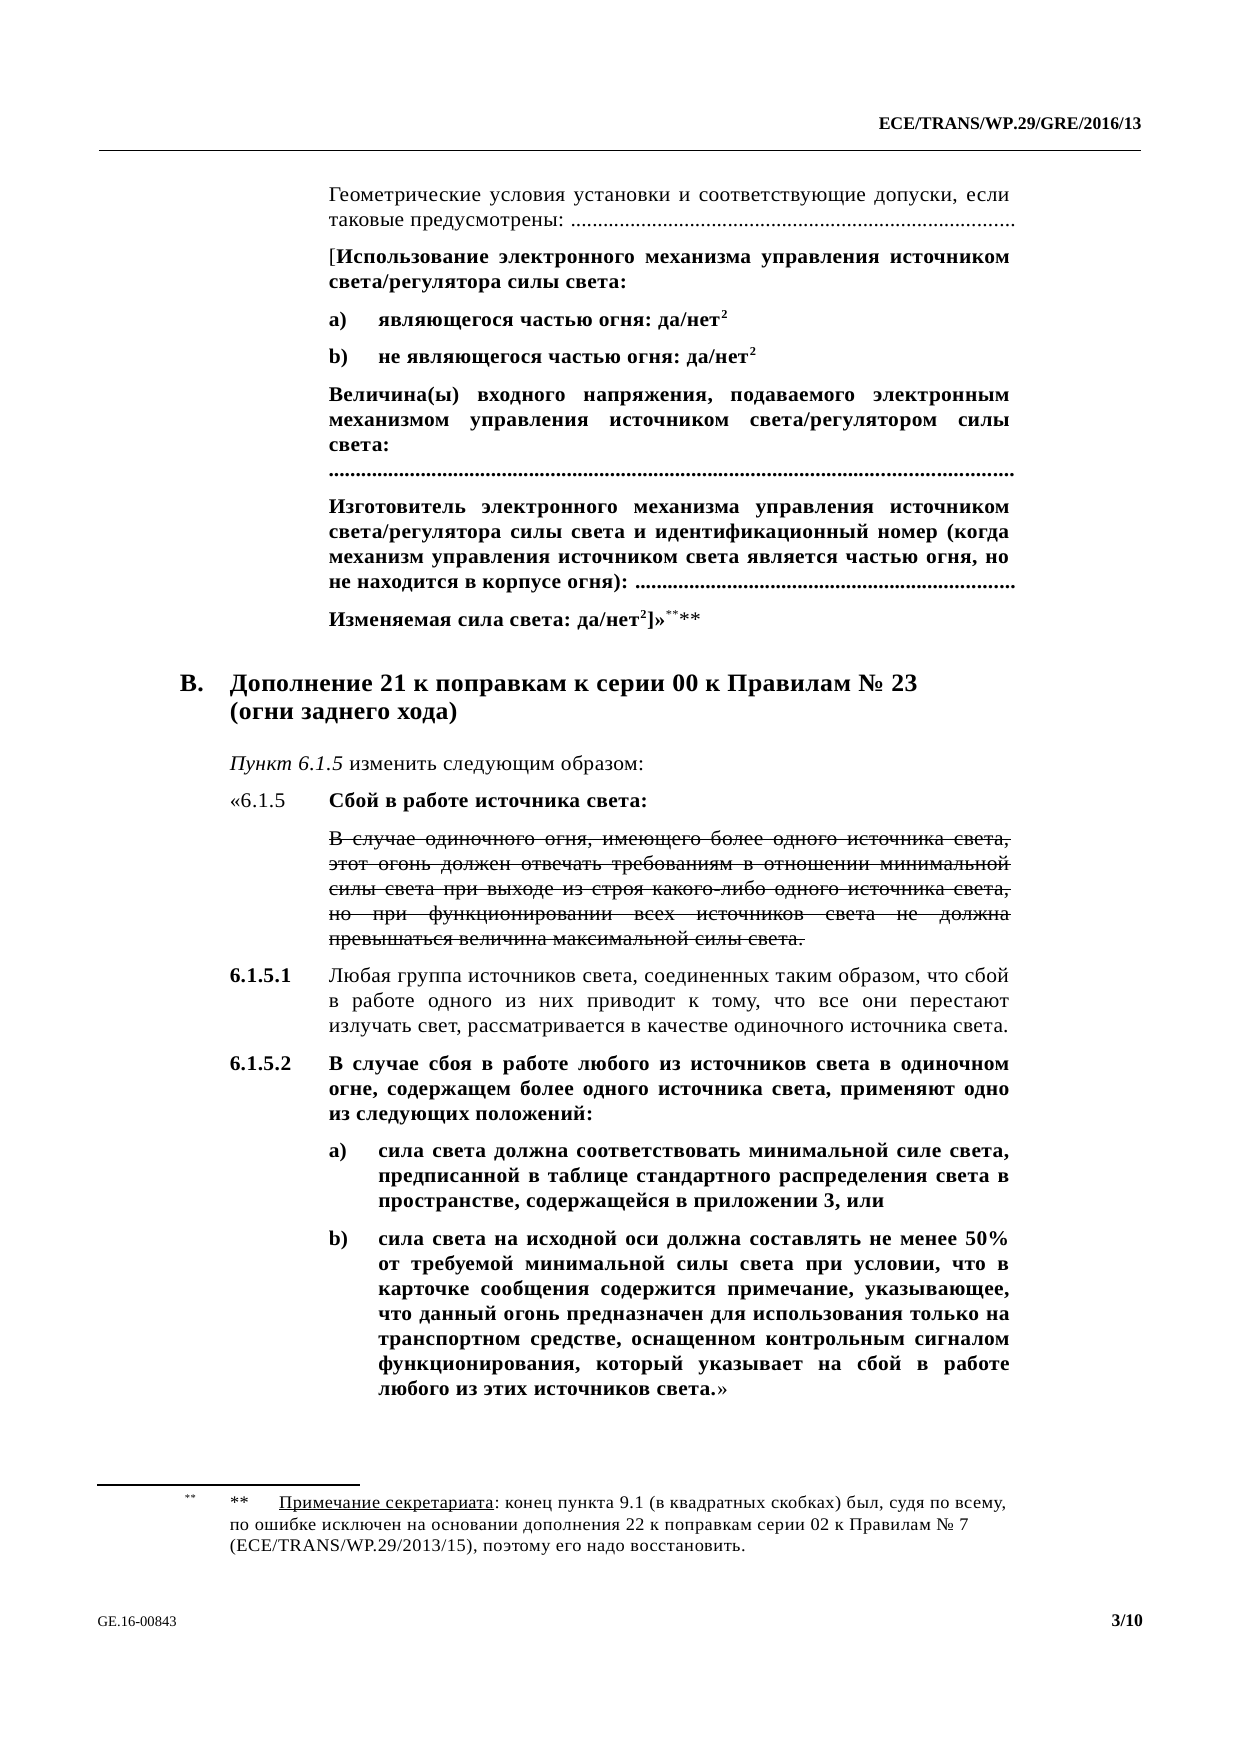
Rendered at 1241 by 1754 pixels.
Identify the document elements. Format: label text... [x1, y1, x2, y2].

text В случае одиночного огня, имеющего более одного источника света, этот огонь должен отвечать требованиям в отношении минимальной силы света при выходе из строя какого-либо одного источника света, но при функционировании всех источников света не должна превышаться величина максимальной силы света. [229, 825, 1011, 950]
text b) не являющегося частью огня: да/нет2 [229, 344, 1011, 369]
text Изготовитель электронного механизма управления источником света/регулятора силы света и идентификационный номер (когда механизм управления источником света является частью огня, но не находится в корпусе огня): [229, 494, 1011, 594]
text Величина(ы) входного напряжения, подаваемого электронным механизмом управления источником света/регулятором силы света: [229, 381, 1011, 481]
text a) сила света должна соответствовать минимальной силе света, предписанной в таблице стандартного распределения света в пространстве, содержащейся в приложении 3, или [229, 1138, 1011, 1213]
text [Использование электронного механизма управления источником света/регулятора силы света: [229, 244, 1011, 294]
text a) являющегося частью огня: да/нет2 [229, 306, 1011, 331]
text Геометрические условия установки и соответствующие допуски, если таковые предусмотрены: [229, 181, 1011, 231]
text 6.1.5.1 Любая группа источников света, соединенных таким образом, что сбой в работе одного из них приводит к тому, что все они перестают излучать свет, рассматривается в качестве одиночного источника света. [229, 963, 1011, 1038]
text Пункт 6.1.5 изменить следующим образом: [229, 750, 1011, 775]
text 6.1.5.2 В случае сбоя в работе любого из источников света в одиночном огне, содержащем более одного источника света, применяют одно из следующих положений: [229, 1050, 1011, 1125]
text В. Дополнение 21 к поправкам к серии 00 к Правилам № 23 (огни заднего хода) [97, 669, 1011, 725]
text b) сила света на исходной оси должна составлять не менее 50% от требуемой минимальной силы света при условии, что в карточке сообщения содержится примечание, указывающее, что данный огонь предназначен для использования только на транспортном средстве, оснащенном контрольным сигналом функционирования, который указывает на сбой в работе любого из этих источников света.» [229, 1225, 1011, 1400]
text Изменяемая сила света: да/нет2]»** [229, 606, 1011, 631]
text «6.1.5 Сбой в работе источника света: [229, 788, 1011, 813]
